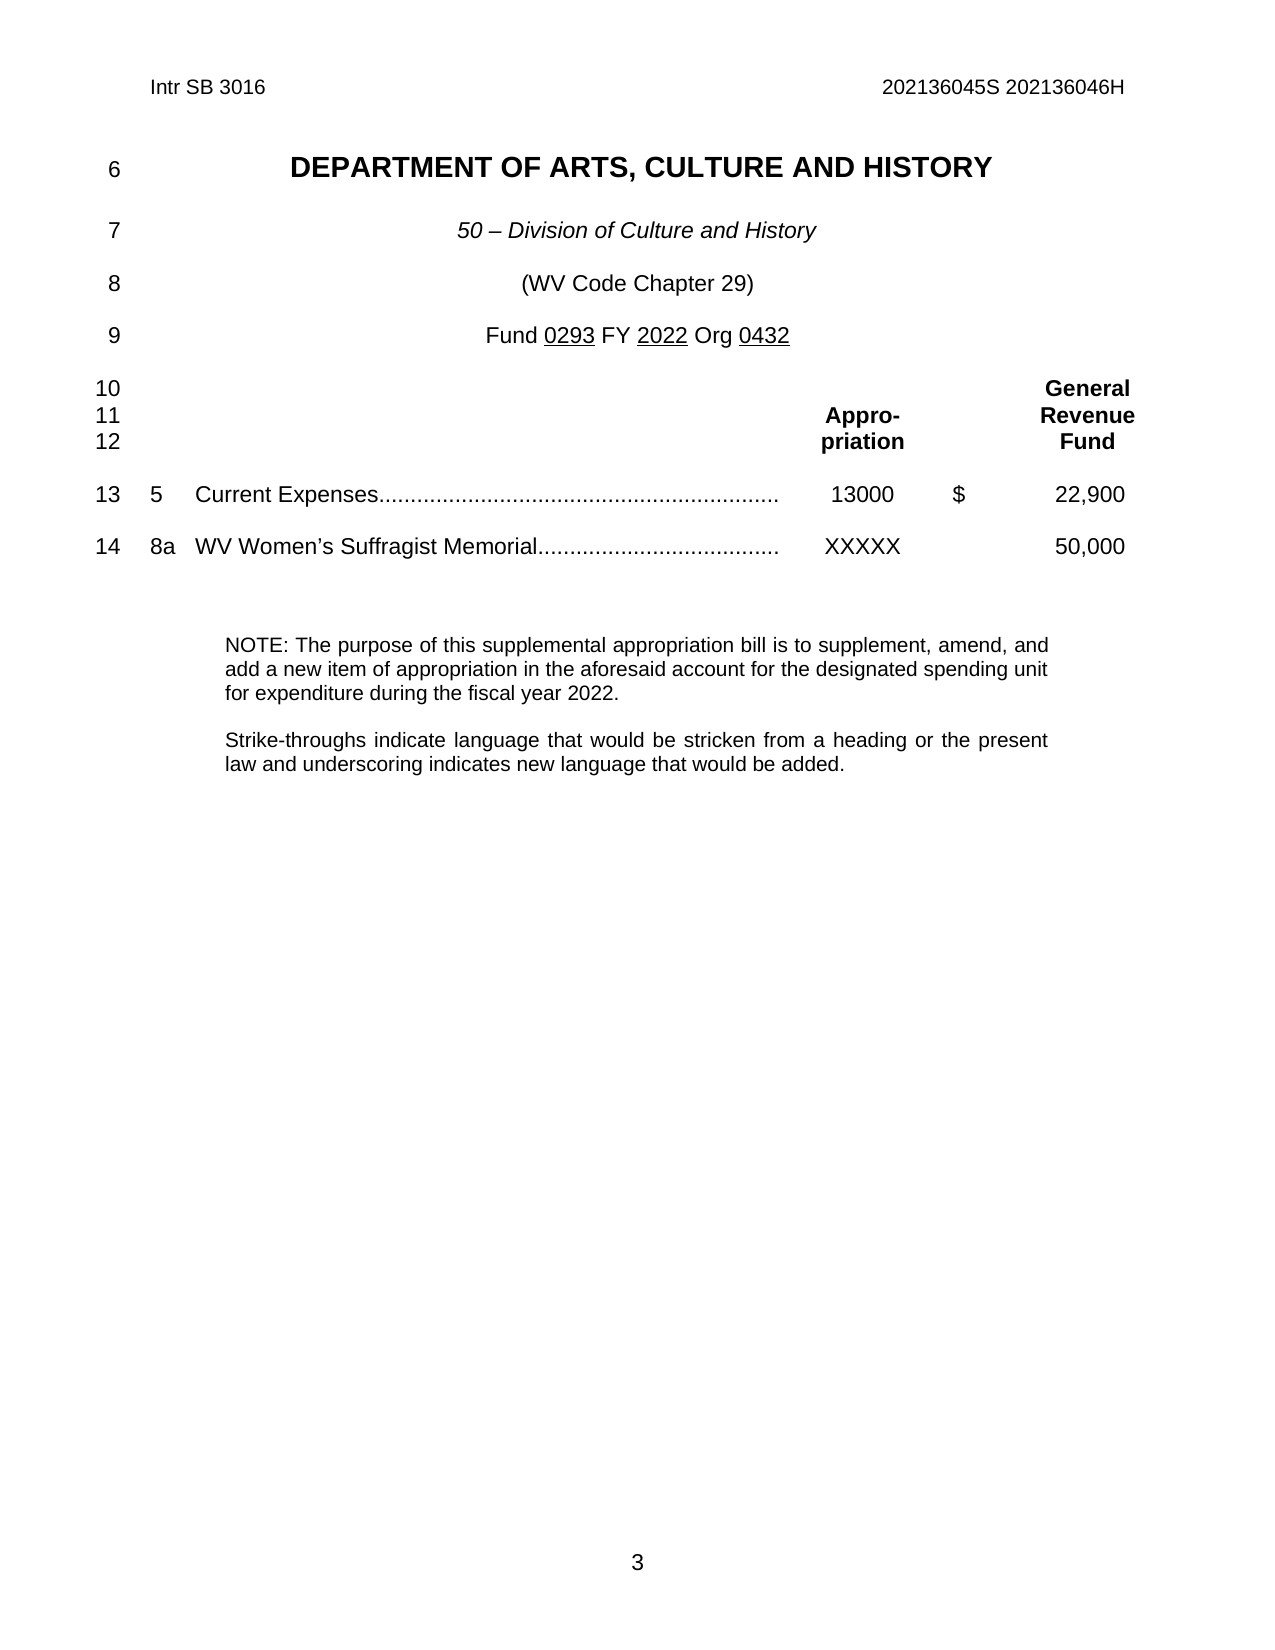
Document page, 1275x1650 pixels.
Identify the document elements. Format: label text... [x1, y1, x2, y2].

text 50 – Division of Culture and History [150, 217, 1125, 243]
text (WV Code Chapter 29) [150, 270, 1125, 296]
text NOTE: The purpose of this supplemental appropriation bill is to supplement, amend, and add a new item of appropriation in the aforesaid account for the designated spending unit for expenditure during the fiscal year 2022. [225, 633, 1050, 705]
text 5 Current Expenses 13000 $ 22,900 [150, 481, 1125, 507]
text General [150, 375, 1125, 402]
text Fund 0293 FY 2022 Org 0432 [150, 322, 1125, 349]
text Strike-throughs indicate language that would be stricken from a heading or the present law and underscoring indicates new language that would be added. [225, 728, 1050, 776]
text Appro- Revenue [150, 402, 1125, 428]
text 8a WV Women’s Suffragist Memorial XXXXX 50,000 [150, 533, 1125, 560]
subtitle department of arts, culture and history [150, 150, 1125, 183]
text priation Fund [150, 428, 1125, 454]
